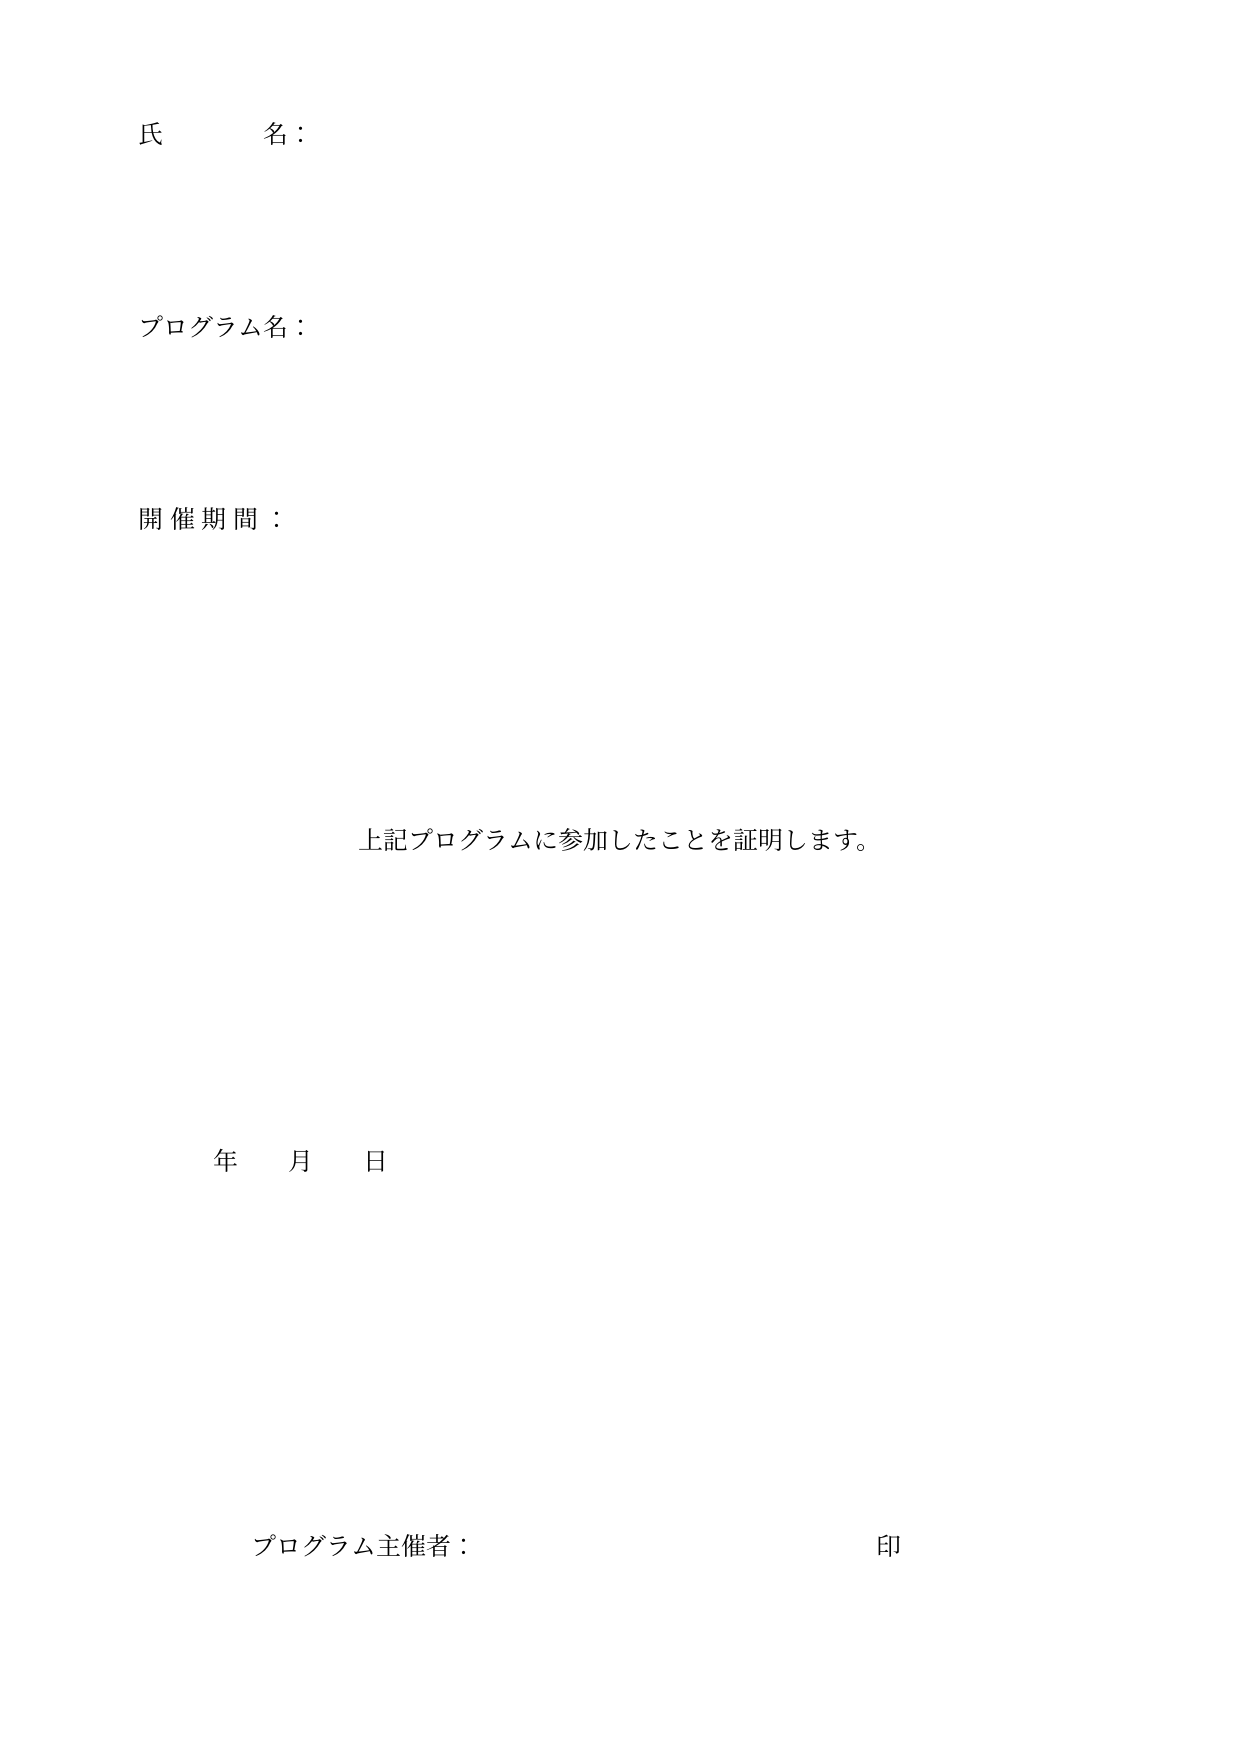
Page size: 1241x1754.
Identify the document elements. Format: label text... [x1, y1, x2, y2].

text プログラム名： [89, 293, 1152, 357]
text 年 月 日 [89, 1127, 1152, 1192]
text 上記プログラムに参加したことを証明します。 [89, 807, 1152, 871]
text 開 催 期 間 ： [89, 486, 1152, 550]
text 氏 名： [89, 101, 1152, 165]
text プログラム主催者： 印 [102, 1512, 1152, 1577]
